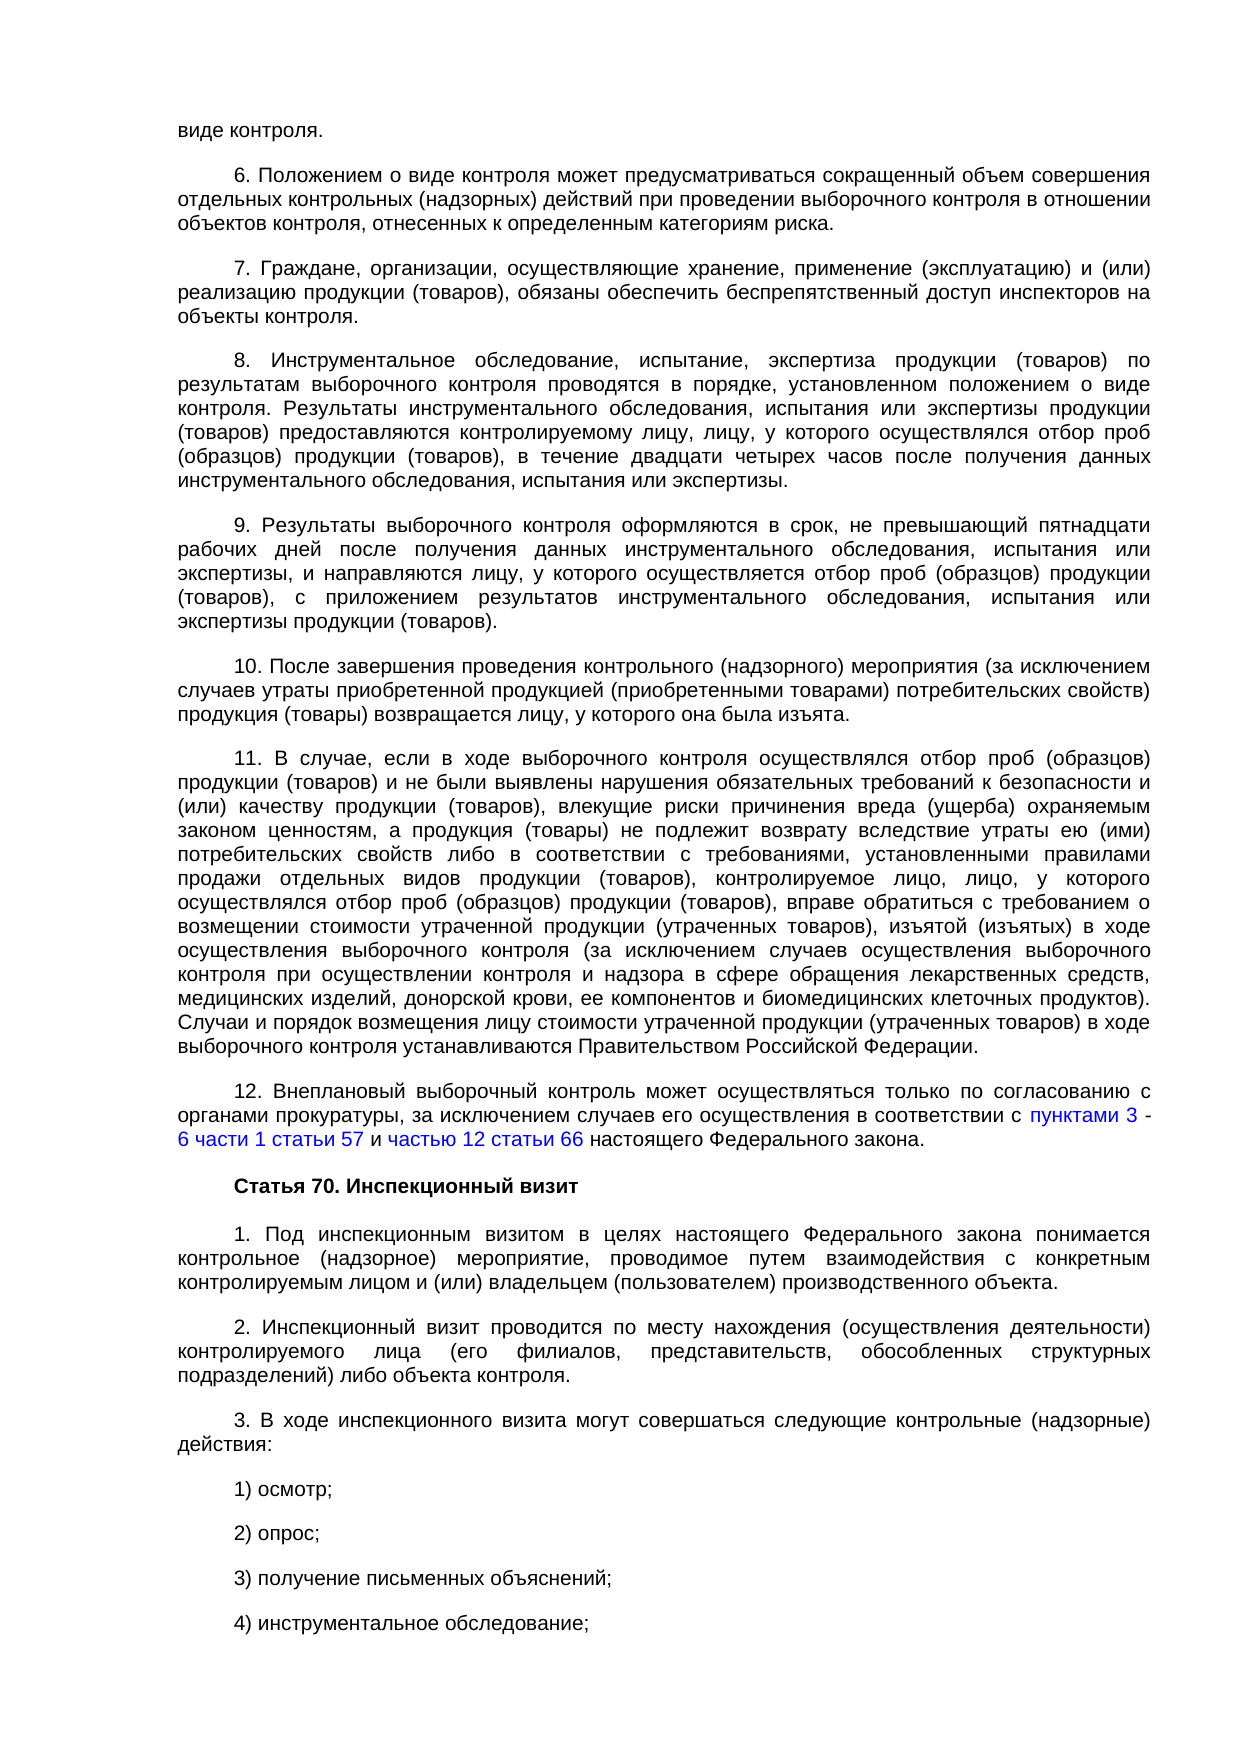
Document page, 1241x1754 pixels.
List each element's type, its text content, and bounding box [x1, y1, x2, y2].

text 3) получение письменных объяснений; [177, 1566, 1152, 1590]
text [177, 118, 1152, 142]
text 11. В случае, если в ходе выборочного контроля осуществлялся отбор проб (образцов) продукции (товаров) и не были выявлены нарушения обязательных требований к безопасности и (или) качеству продукции (товаров), влекущие риски причинения вреда (ущерба) охраняемым законом ценностям, а продукция (товары) не подлежит возврату вследствие утраты ею (ими) потребительских свойств либо в соответствии с требованиями, установленными правилами продажи отдельных видов продукции (товаров), контролируемое лицо, лицо, у которого осуществлялся отбор проб (образцов) продукции (товаров), вправе обратиться с требованием о возмещении стоимости утраченной продукции (утраченных товаров), изъятой (изъятых) в ходе осуществления выборочного контроля (за исключением случаев осуществления выборочного контроля при осуществлении контроля и надзора в сфере обращения лекарственных средств, медицинских изделий, донорской крови, ее компонентов и биомедицинских клеточных продуктов). Случаи и порядок возмещения лицу стоимости утраченной продукции (утраченных товаров) в ходе выборочного контроля устанавливаются Правительством Российской Федерации. [177, 746, 1152, 1058]
text 8. Инструментальное обследование, испытание, экспертиза продукции (товаров) по результатам выборочного контроля проводятся в порядке, установленном положением о виде контроля. Результаты инструментального обследования, испытания или экспертизы продукции (товаров) предоставляются контролируемому лицу, лицу, у которого осуществлялся отбор проб (образцов) продукции (товаров), в течение двадцати четырех часов после получения данных инструментального обследования, испытания или экспертизы. [177, 348, 1152, 492]
text 4) инструментальное обследование; [177, 1611, 1152, 1635]
text 10. После завершения проведения контрольного (надзорного) мероприятия (за исключением случаев утраты приобретенной продукцией (приобретенными товарами) потребительских свойств) продукция (товары) возвращается лицу, у которого она была изъята. [177, 653, 1152, 725]
text 6. Положением о виде контроля может предусматриваться сокращенный объем совершения отдельных контрольных (надзорных) действий при проведении выборочного контроля в отношении объектов контроля, отнесенных к определенным категориям риска. [177, 163, 1152, 235]
text 7. Граждане, организации, осуществляющие хранение, применение (эксплуатацию) и (или) реализацию продукции (товаров), обязаны обеспечить беспрепятственный доступ инспекторов на объекты контроля. [177, 256, 1152, 327]
text 12. Внеплановый выборочный контроль может осуществляться только по согласованию с органами прокуратуры, за исключением случаев его осуществления в соответствии с пунктами 3 - 6 части 1 статьи 57 и частью 12 статьи 66 настоящего Федерального закона. [177, 1078, 1152, 1150]
text 9. Результаты выборочного контроля оформляются в срок, не превышающий пятнадцати рабочих дней после получения данных инструментального обследования, испытания или экспертизы, и направляются лицу, у которого осуществляется отбор проб (образцов) продукции (товаров), с приложением результатов инструментального обследования, испытания или экспертизы продукции (товаров). [177, 513, 1152, 633]
title Статья 70. Инспекционный визит [177, 1174, 1152, 1198]
text 2) опрос; [177, 1521, 1152, 1545]
text 1. Под инспекционным визитом в целях настоящего Федерального закона понимается контрольное (надзорное) мероприятие, проводимое путем взаимодействия с конкретным контролируемым лицом и (или) владельцем (пользователем) производственного объекта. [177, 1222, 1152, 1294]
text 2. Инспекционный визит проводится по месту нахождения (осуществления деятельности) контролируемого лица (его филиалов, представительств, обособленных структурных подразделений) либо объекта контроля. [177, 1315, 1152, 1387]
text 3. В ходе инспекционного визита могут совершаться следующие контрольные (надзорные) действия: [177, 1408, 1152, 1456]
text 1) осмотр; [177, 1476, 1152, 1500]
